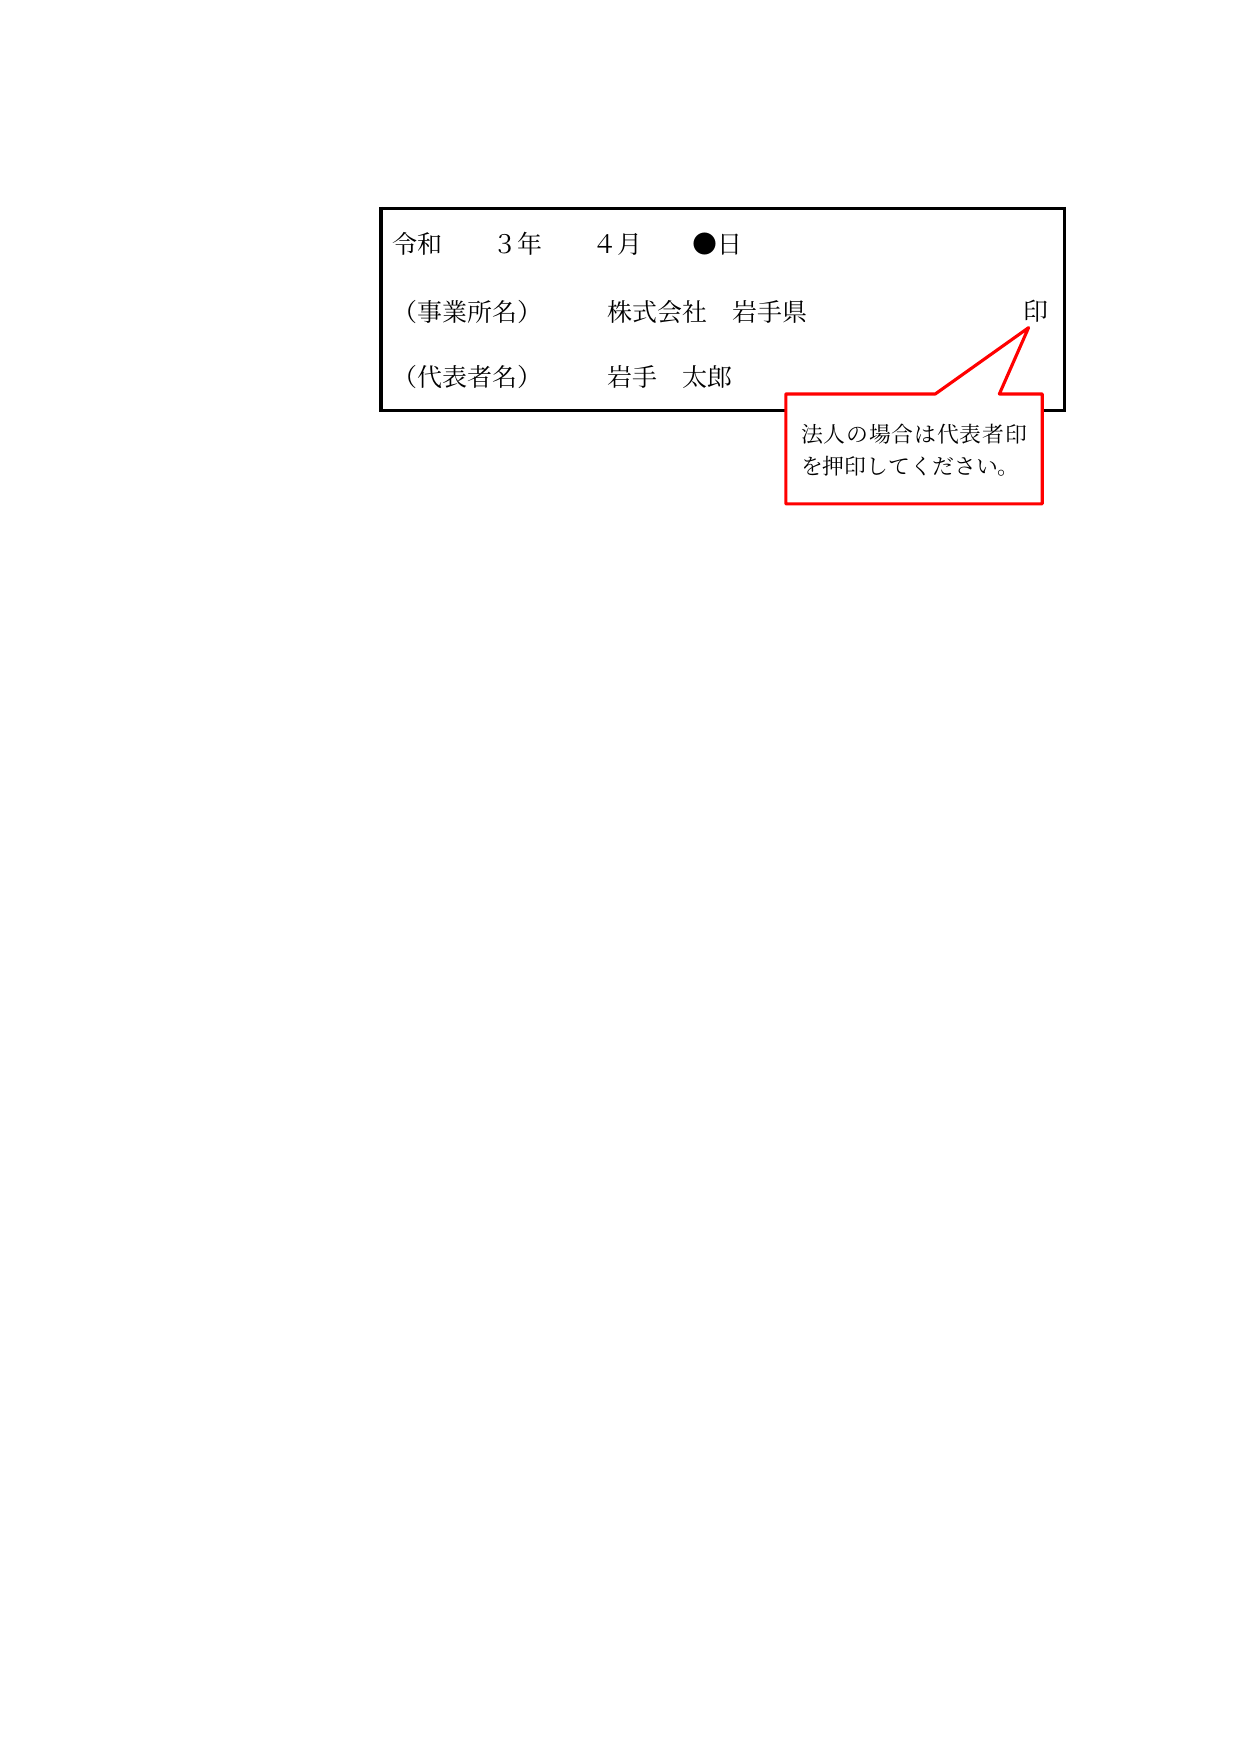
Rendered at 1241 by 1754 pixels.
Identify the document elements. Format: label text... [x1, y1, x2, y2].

table_cell 岩手 太郎 [596, 343, 1002, 408]
table_header 印 [1007, 210, 1063, 408]
table_cell （事業所名） [383, 275, 596, 343]
table_cell 株式会社 岩手県 [596, 275, 1007, 343]
table_cell （代表者名） [383, 343, 596, 408]
table_header 令和 ３年 ４月 ●日 [383, 210, 1007, 275]
